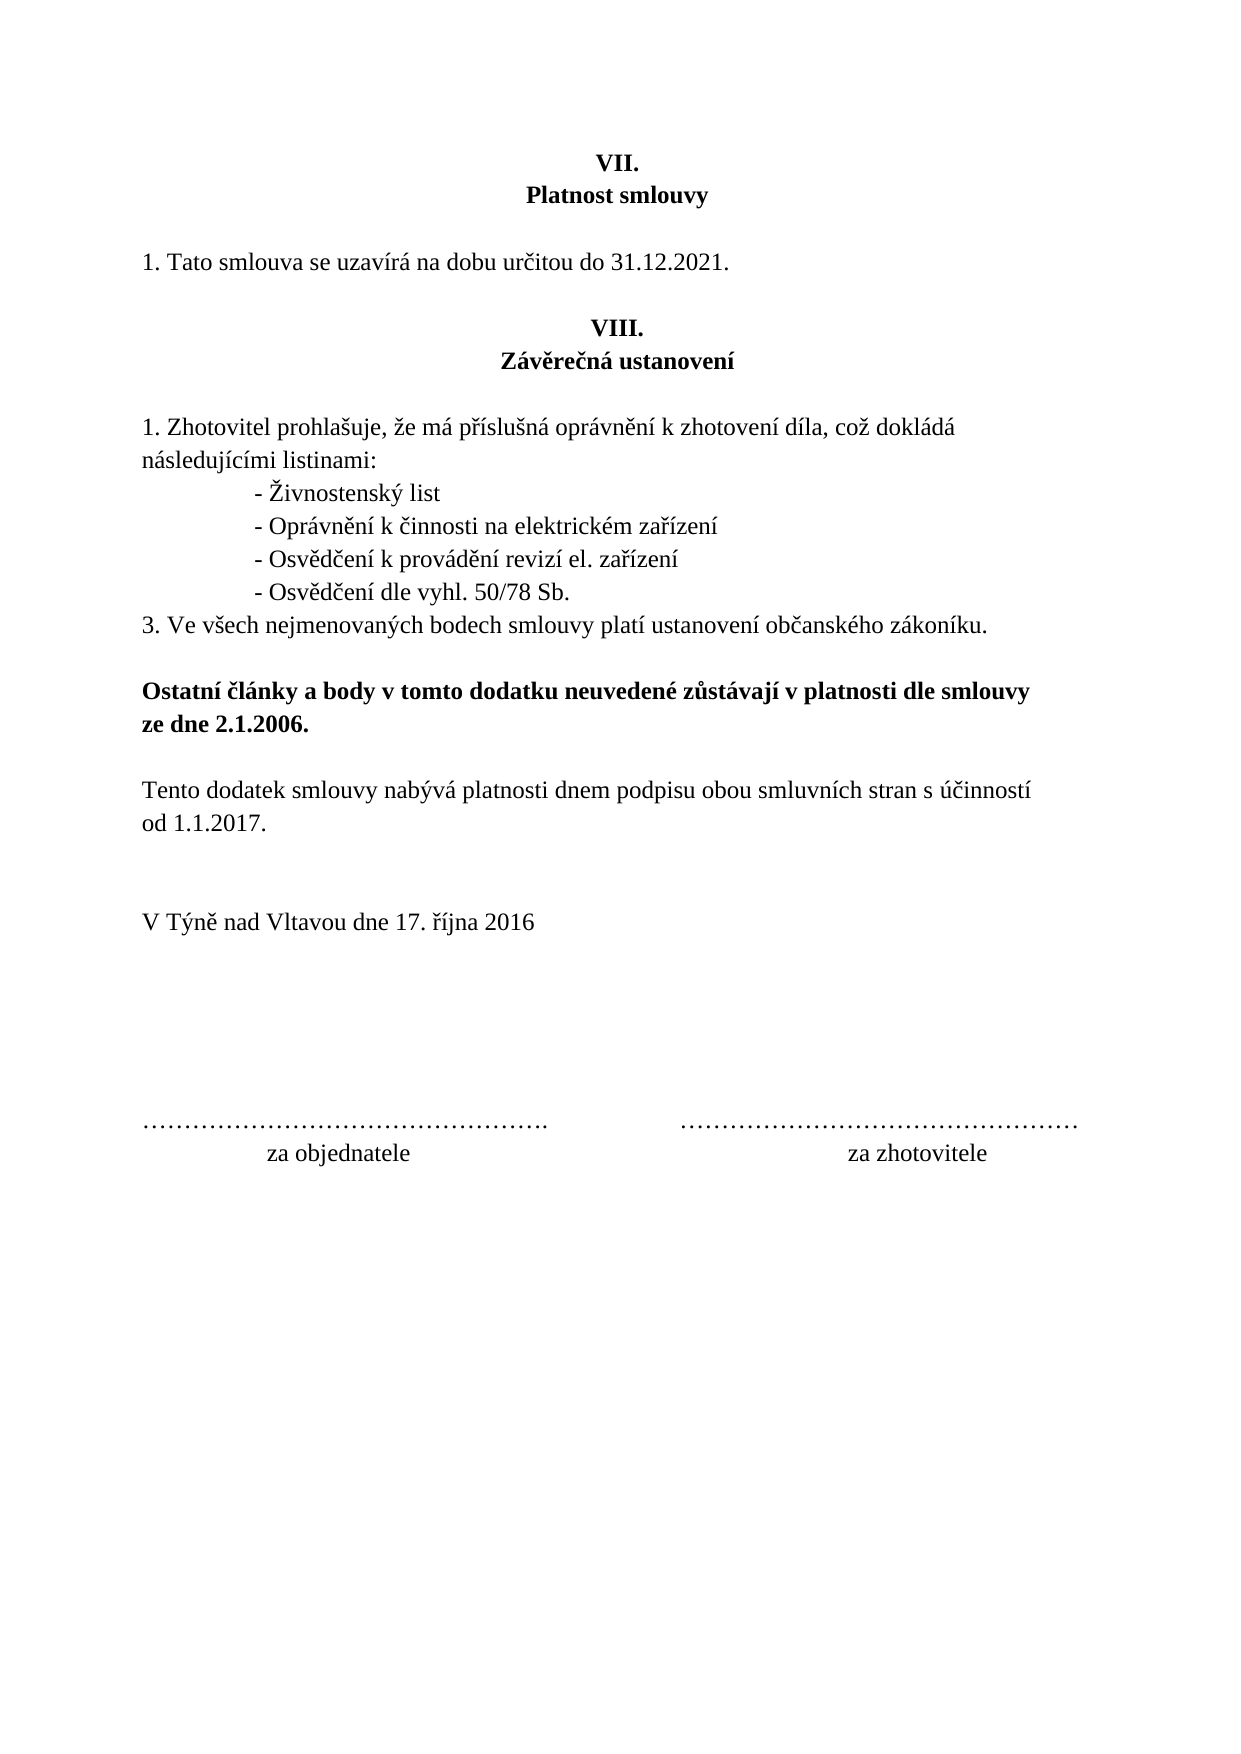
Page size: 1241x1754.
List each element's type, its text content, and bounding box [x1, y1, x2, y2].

text od 1.1.2017. [142, 808, 1093, 837]
text V Týně nad Vltavou dne 17. října 2016 [142, 907, 1093, 936]
text 1. Tato smlouva se uzavírá na dobu určitou do 31.12.2021. [142, 247, 1093, 275]
text Tento dodatek smlouvy nabývá platnosti dnem podpisu obou smluvních stran s účinností [142, 775, 1093, 804]
text 1. Zhotovitel prohlašuje, že má příslušná oprávnění k zhotovení díla, což dokládá následujícími listinami: [142, 412, 1093, 473]
text VIII. [142, 313, 1093, 341]
text VII. [142, 148, 1093, 176]
text - Oprávnění k činnosti na elektrickém zařízení [142, 511, 1093, 539]
text za objednatele za zhotovitele [142, 1138, 1093, 1167]
text ze dne 2.1.2006. [142, 709, 1093, 738]
text - Osvědčení k provádění revizí el. zařízení [142, 544, 1093, 573]
text Závěrečná ustanovení [142, 346, 1093, 374]
text 3. Ve všech nejmenovaných bodech smlouvy platí ustanovení občanského zákoníku. [142, 610, 1093, 639]
text Platnost smlouvy [142, 181, 1093, 209]
text Ostatní články a body v tomto dodatku neuvedené zůstávají v platnosti dle smlouvy [142, 676, 1093, 705]
text - Osvědčení dle vyhl. 50/78 Sb. [142, 577, 1093, 606]
text …………………………………………. ………………………………………… [142, 1105, 1093, 1134]
text - Živnostenský list [142, 478, 1093, 507]
